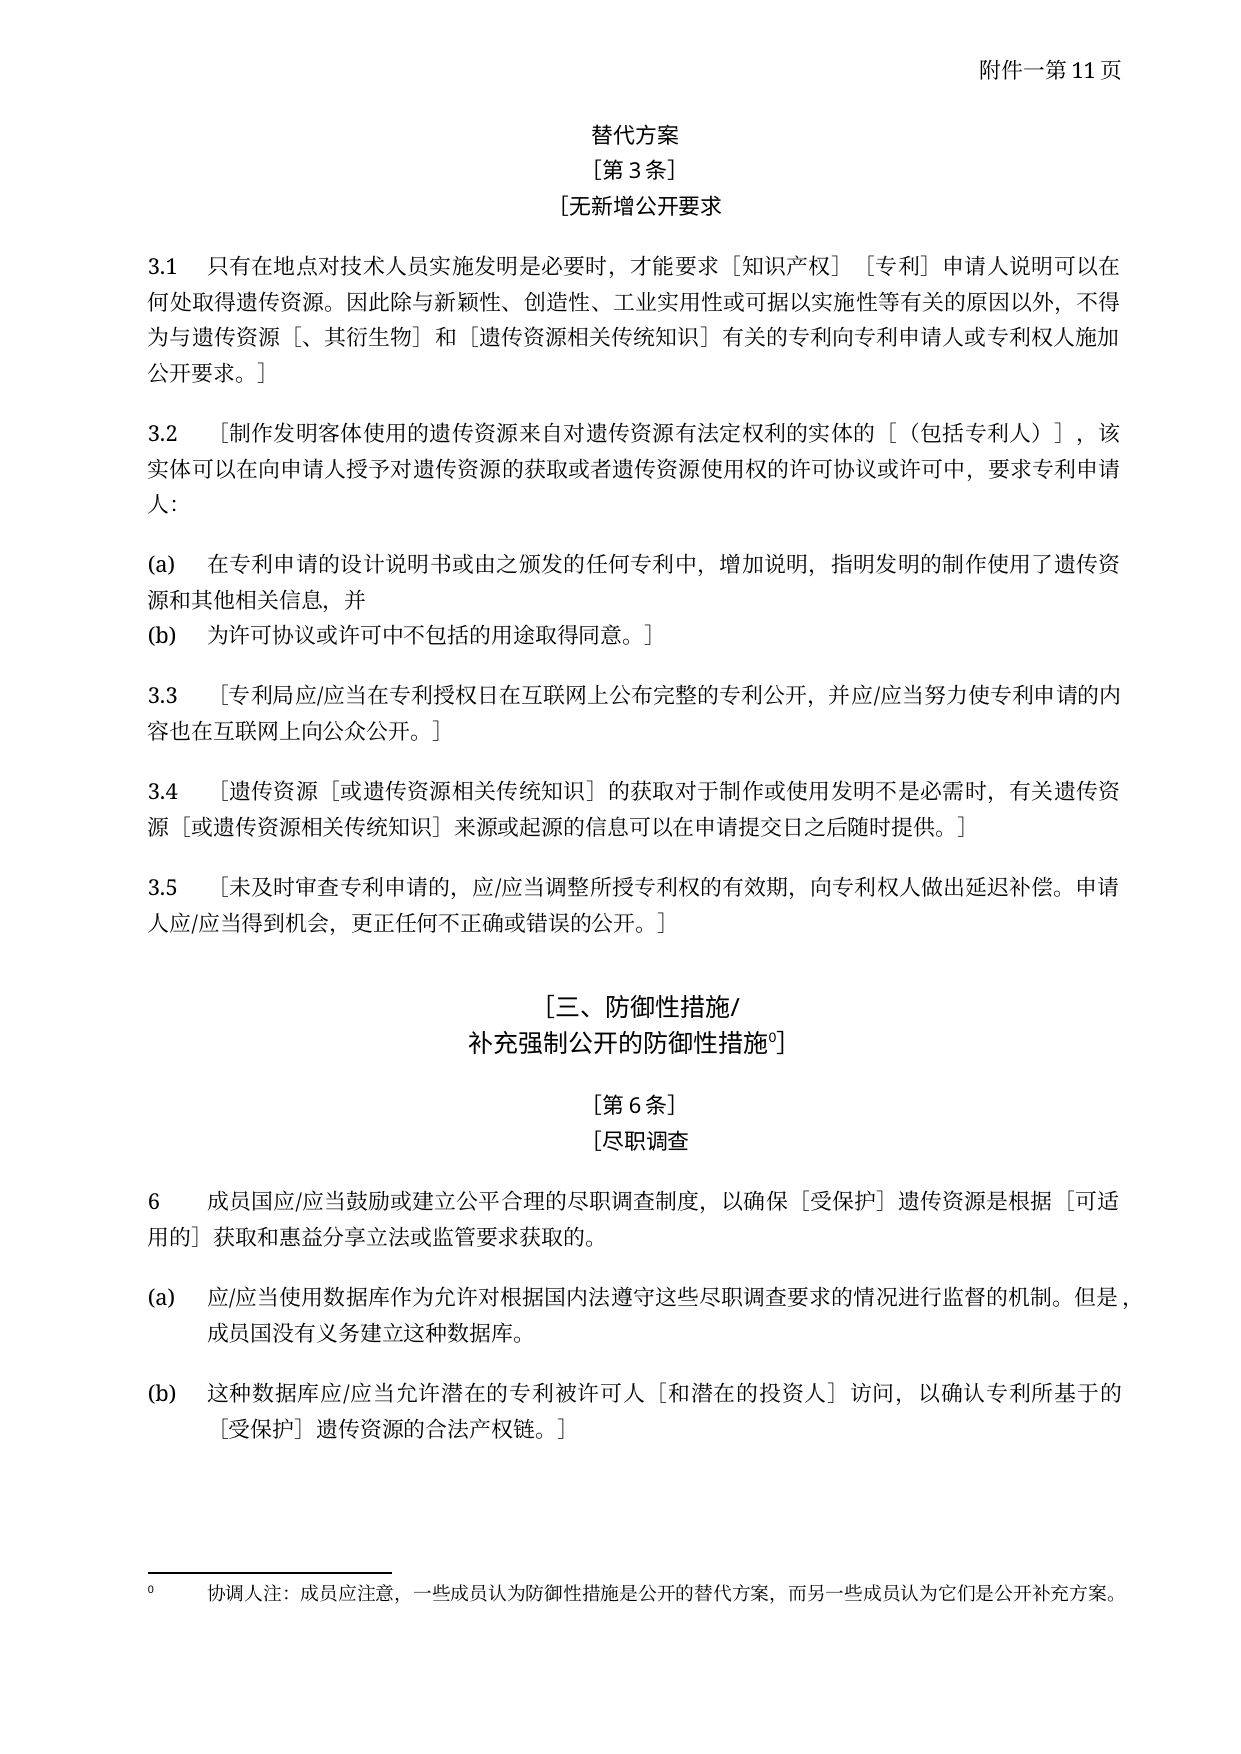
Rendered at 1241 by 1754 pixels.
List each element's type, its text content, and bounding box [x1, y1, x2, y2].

text 6 成员国应/应当鼓励或建立公平合理的尽职调查制度，以确保［受保护］遗传资源是根据［可适用的］获取和惠益分享立法或监管要求获取的。 [148, 1181, 1122, 1252]
text 3.5 ［未及时审查专利申请的，应/应当调整所授专利权的有效期，向专利权人做出延迟补偿。申请人应/应当得到机会，更正任何不正确或错误的公开。］ [148, 867, 1122, 937]
text 3.1 只有在地点对技术人员实施发明是必要时，才能要求［知识产权］［专利］申请人说明可以在何处取得遗传资源。因此除与新颖性、创造性、工业实用性或可据以实施性等有关的原因以外，不得为与遗传资源［、其衍生物］和［遗传资源相关传统知识］有关的专利向专利申请人或专利权人施加公开要求。］ [148, 246, 1122, 387]
list 应/应当使用数据库作为允许对根据国内法遵守这些尽职调查要求的情况进行监督的机制。但是，成员国没有义务建立这种数据库。 [148, 1277, 1122, 1347]
text ［三、防御性措施/ 补充强制公开的防御性措施］ [148, 987, 1122, 1060]
text (a) 在专利申请的设计说明书或由之颁发的任何专利中，增加说明，指明发明的制作使用了遗传资源和其他相关信息，并 [148, 544, 1122, 614]
text (b) 为许可协议或许可中不包括的用途取得同意。］ [148, 614, 1122, 650]
text 3.3 ［专利局应/应当在专利授权日在互联网上公布完整的专利公开，并应/应当努力使专利申请的内容也在互联网上向公众公开。］ [148, 675, 1122, 746]
text 3.2 ［制作发明客体使用的遗传资源来自对遗传资源有法定权利的实体的［（包括专利人）］，该实体可以在向申请人授予对遗传资源的获取或者遗传资源使用权的许可协议或许可中，要求专利申请人： [148, 412, 1122, 519]
text 替代方案 ［第3条］ ［无新增公开要求 [148, 114, 1122, 221]
text ［第6条］ ［尽职调查 [148, 1085, 1122, 1156]
list 这种数据库应/应当允许潜在的专利被许可人［和潜在的投资人］访问，以确认专利所基于的［受保护］遗传资源的合法产权链。］ [148, 1372, 1122, 1443]
text 3.4 ［遗传资源［或遗传资源相关传统知识］的获取对于制作或使用发明不是必需时，有关遗传资源［或遗传资源相关传统知识］来源或起源的信息可以在申请提交日之后随时提供。］ [148, 771, 1122, 842]
